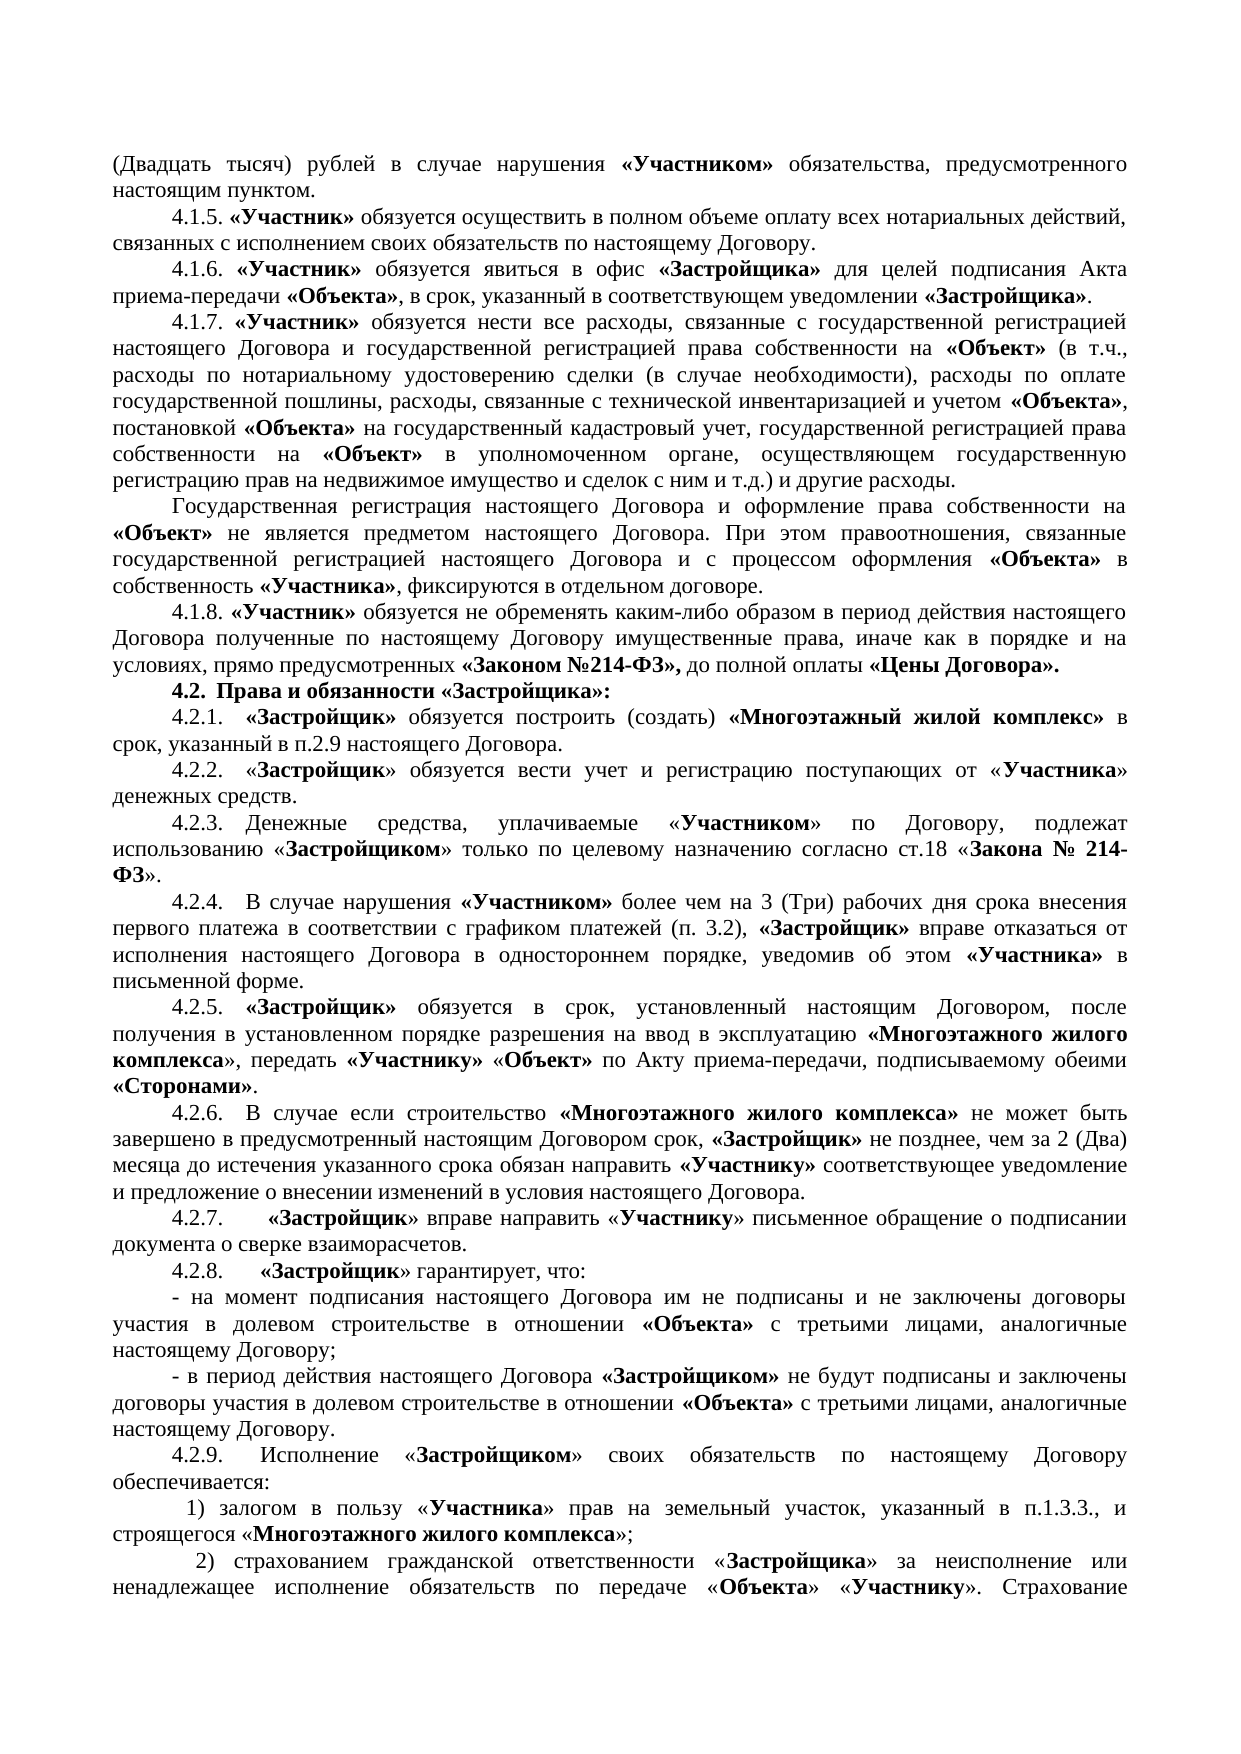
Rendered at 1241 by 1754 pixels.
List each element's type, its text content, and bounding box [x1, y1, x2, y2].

list Права и обязанности «Застройщика»: [112, 677, 1128, 703]
list «Застройщик» вправе направить «Участнику» письменное обращение о подписании документа о сверке взаиморасчетов. [112, 1204, 1128, 1257]
text 4.1.6. «Участник» обязуется явиться в офис «Застройщика» для целей подписания Акта приема-передачи «Объекта», в срок, указанный в соответствующем уведомлении «Застройщика». [112, 255, 1128, 308]
text - в период действия настоящего Договора «Застройщиком» не будут подписаны и заключены договоры участия в долевом строительстве в отношении «Объекта» с третьими лицами, аналогичные настоящему Договору. [112, 1362, 1128, 1441]
text 1) залогом в пользу «Участника» прав на земельный участок, указанный в п.1.3.3., и строящегося «Многоэтажного жилого комплекса»; [112, 1494, 1128, 1547]
list В случае если строительство «Многоэтажного жилого комплекса» не может быть завершено в предусмотренный настоящим Договором срок, «Застройщик» не позднее, чем за 2 (Два) месяца до истечения указанного срока обязан направить «Участнику» соответствующее уведомление и предложение о внесении изменений в условия настоящего Договора. [112, 1099, 1128, 1204]
text 4.1.5. «Участник» обязуется осуществить в полном объеме оплату всех нотариальных действий, связанных с исполнением своих обязательств по настоящему Договору. [112, 203, 1128, 255]
list Денежные средства, уплачиваемые «Участником» по Договору, подлежат использованию «Застройщиком» только по целевому назначению согласно ст.18 «Закона № 214-ФЗ». [112, 809, 1128, 888]
text - на момент подписания настоящего Договора им не подписаны и не заключены договоры участия в долевом строительстве в отношении «Объекта» с третьими лицами, аналогичные настоящему Договору; [112, 1283, 1128, 1362]
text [112, 1547, 1128, 1599]
text 4.1.8. «Участник» обязуется не обременять каким-либо образом в период действия настоящего Договора полученные по настоящему Договору имущественные права, иначе как в порядке и на условиях, прямо предусмотренных «Законом №214-ФЗ», до полной оплаты «Цены Договора». [112, 598, 1128, 677]
list Исполнение «Застройщиком» своих обязательств по настоящему Договору обеспечивается: [112, 1441, 1128, 1494]
list «Застройщик» гарантирует, что: [112, 1257, 1128, 1283]
list «Застройщик» обязуется в срок, установленный настоящим Договором, после получения в установленном порядке разрешения на ввод в эксплуатацию «Многоэтажного жилого комплекса», передать «Участнику» «Объект» по Акту приема-передачи, подписываемому обеими «Сторонами». [112, 993, 1128, 1099]
list В случае нарушения «Участником» более чем на 3 (Три) рабочих дня срока внесения первого платежа в соответствии с графиком платежей (п. 3.2), «Застройщик» вправе отказаться от исполнения настоящего Договора в одностороннем порядке, уведомив об этом «Участника» в письменной форме. [112, 888, 1128, 993]
list «Застройщик» обязуется вести учет и регистрацию поступающих от «Участника» денежных средств. [112, 756, 1128, 809]
text Государственная регистрация настоящего Договора и оформление права собственности на «Объект» не является предметом настоящего Договора. При этом правоотношения, связанные государственной регистрацией настоящего Договора и с процессом оформления «Объекта» в собственность «Участника», фиксируются в отдельном договоре. [112, 493, 1128, 598]
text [112, 150, 1128, 203]
list «Застройщик» обязуется построить (создать) «Многоэтажный жилой комплекс» в срок, указанный в п.2.9 настоящего Договора. [112, 703, 1128, 756]
text 4.1.7. «Участник» обязуется нести все расходы, связанные с государственной регистрацией настоящего Договора и государственной регистрацией права собственности на «Объект» (в т.ч., расходы по нотариальному удостоверению сделки (в случае необходимости), расходы по оплате государственной пошлины, расходы, связанные с технической инвентаризацией и учетом «Объекта», постановкой «Объекта» на государственный кадастровый учет, государственной регистрацией права собственности на «Объект» в уполномоченном органе, осуществляющем государственную регистрацию прав на недвижимое имущество и сделок с ним и т.д.) и другие расходы. [112, 308, 1128, 493]
